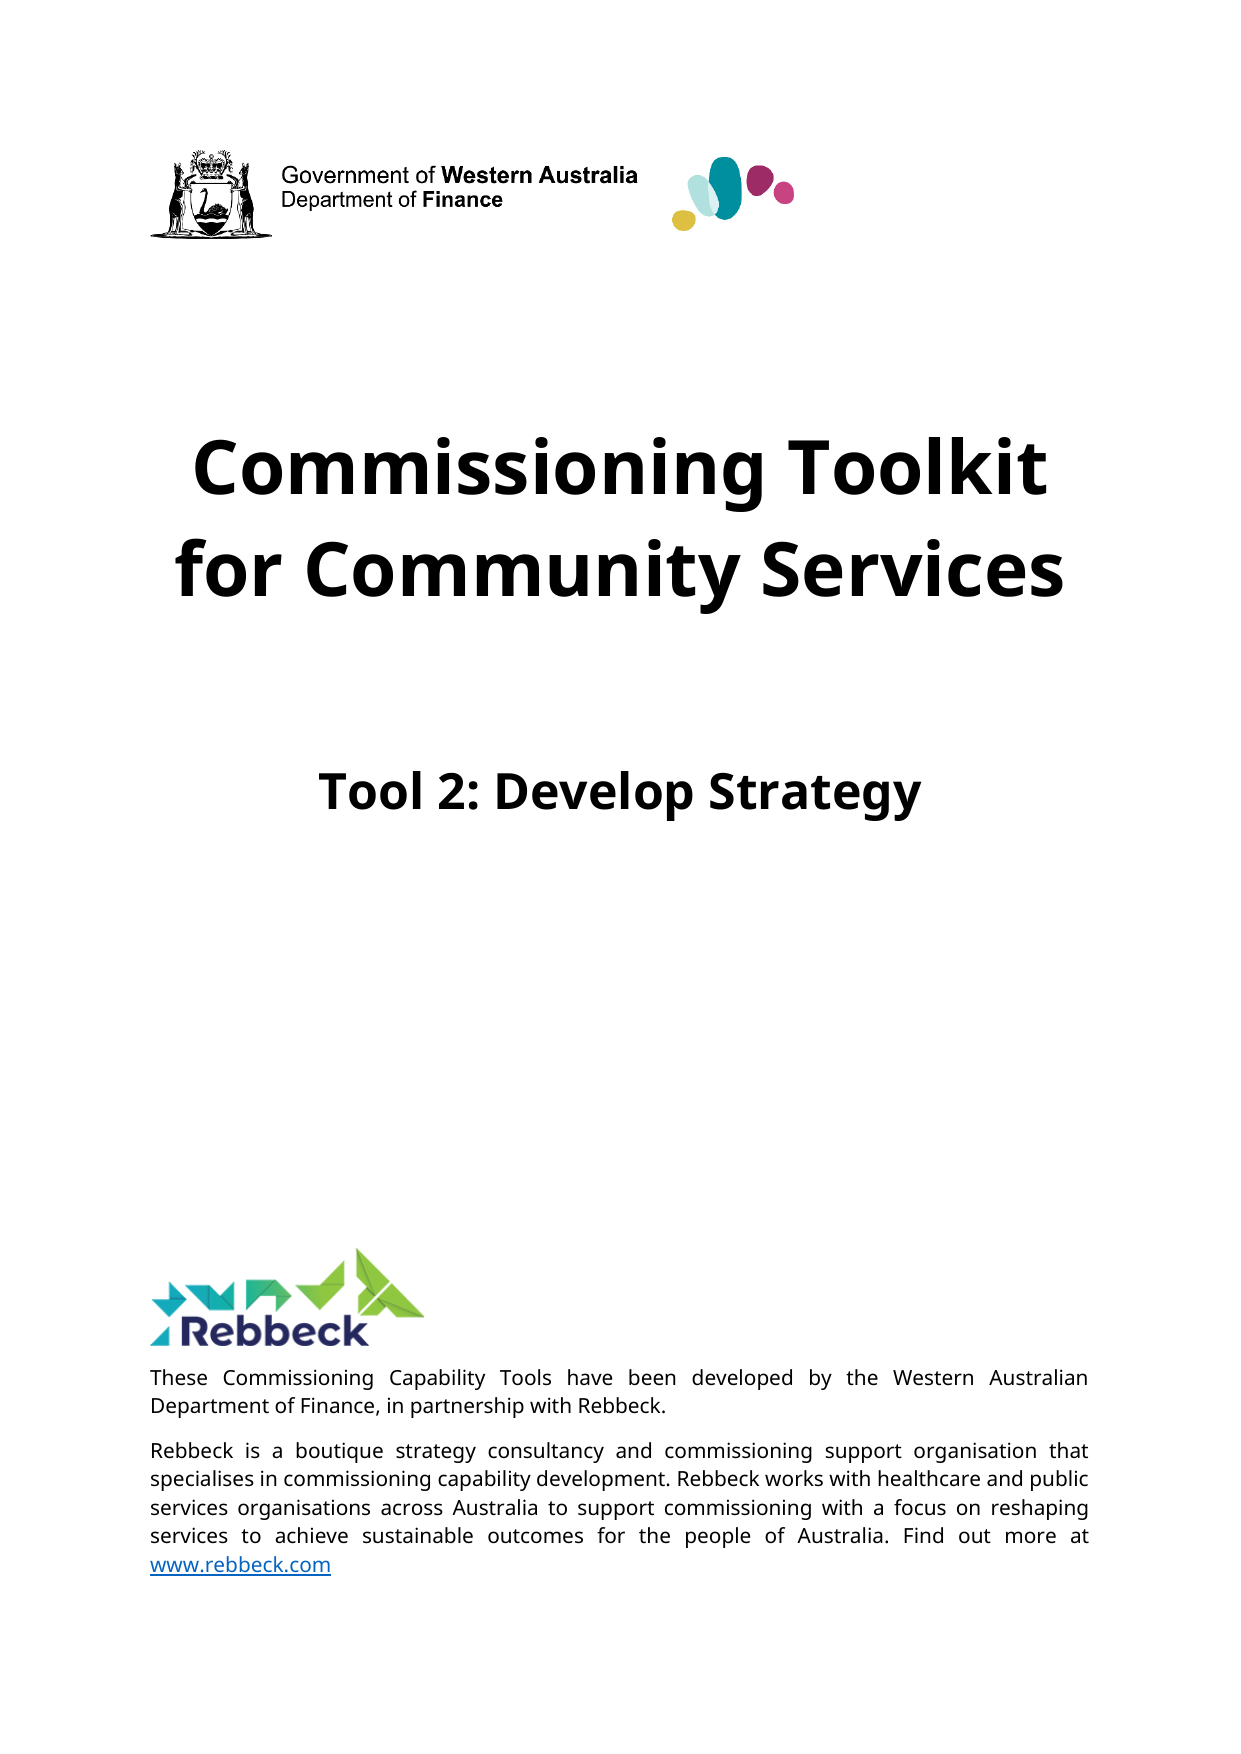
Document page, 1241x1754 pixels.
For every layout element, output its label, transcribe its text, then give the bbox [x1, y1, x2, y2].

subtitle Tool 2: Develop Strategy [150, 756, 1090, 824]
text These Commissioning Capability Tools have been developed by the Western Australian Department of Finance, in partnership with Rebbeck. [150, 1363, 1090, 1419]
picture [150, 150, 794, 239]
picture [150, 1248, 424, 1346]
text Rebbeck is a boutique strategy consultancy and commissioning support organisation that specialises in commissioning capability development. Rebbeck works with healthcare and public services organisations across Australia to support commissioning with a focus on reshaping services to achieve sustainable outcomes for the people of Australia. Find out more at www.rebbeck.com [150, 1436, 1090, 1578]
title Commissioning Toolkit for Community Services [150, 414, 1090, 618]
